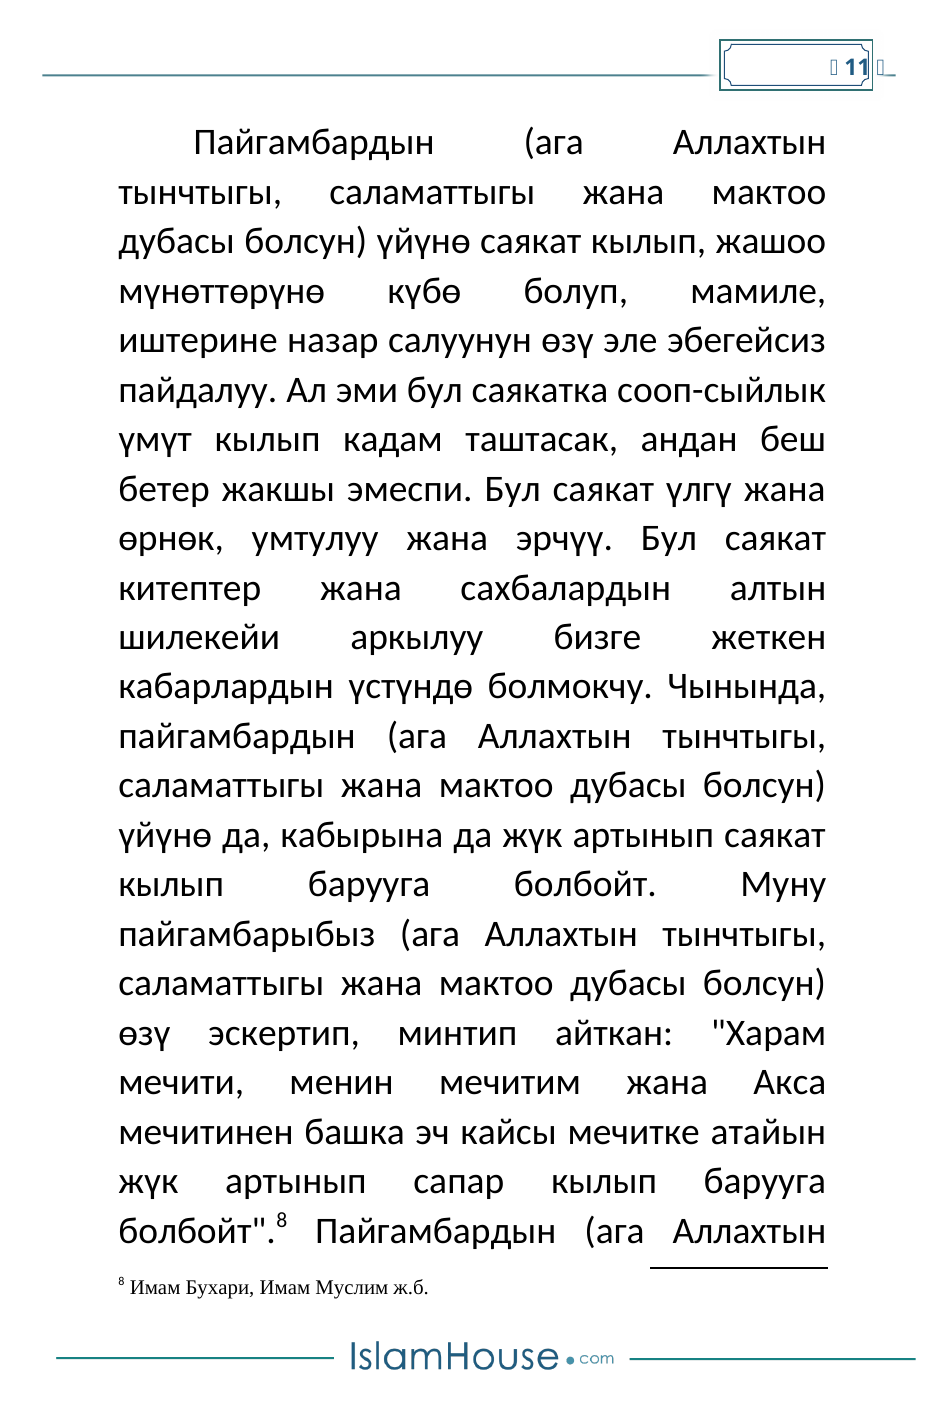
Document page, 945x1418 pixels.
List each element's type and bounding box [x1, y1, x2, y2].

picture [48, 1335, 334, 1376]
picture [342, 1336, 916, 1377]
text [118, 118, 827, 1252]
